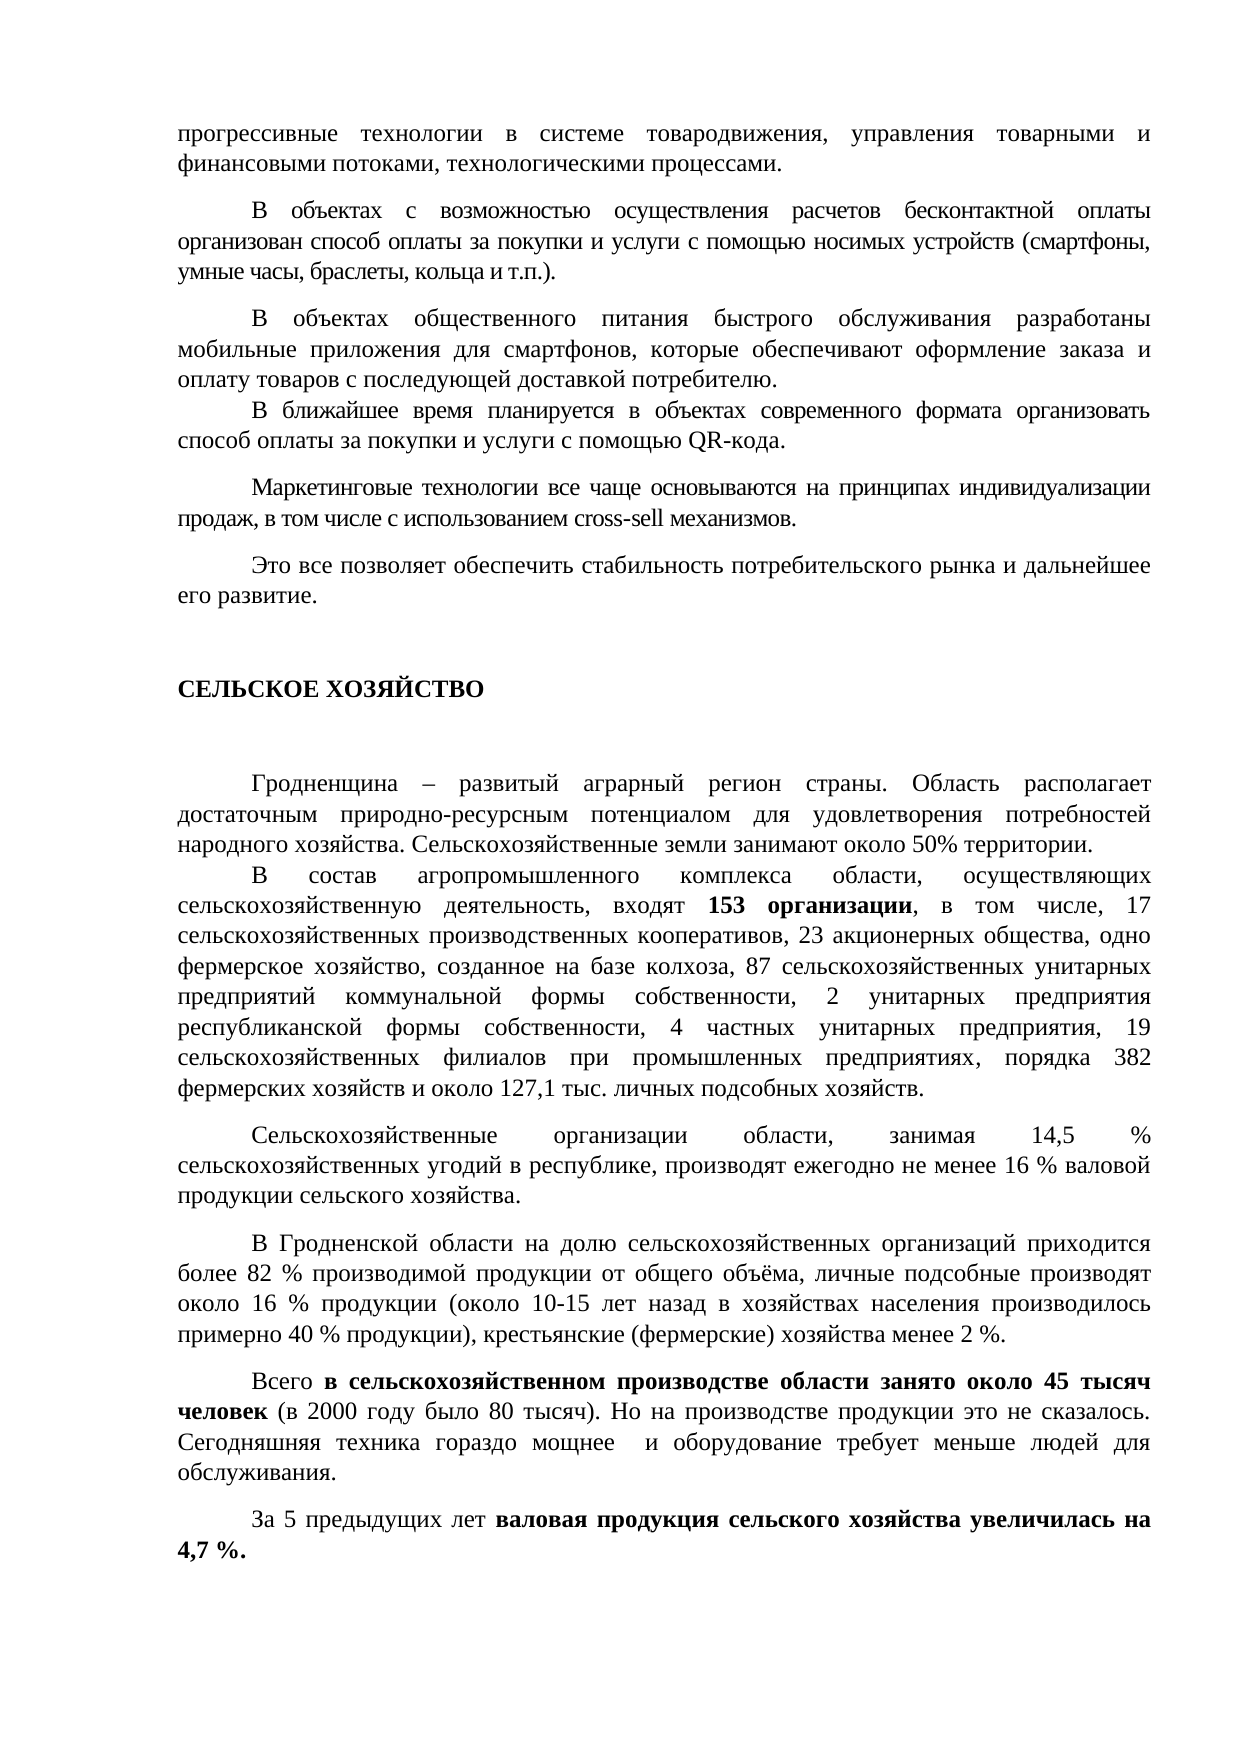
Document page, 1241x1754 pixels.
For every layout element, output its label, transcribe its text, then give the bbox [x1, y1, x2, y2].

text Гродненщина – развитый аграрный регион страны. Область располагает достаточным природно-ресурсным потенциалом для удовлетворения потребностей народного хозяйства. Сельскохозяйственные земли занимают около 50% территории. [177, 768, 1152, 858]
text В Гродненской области на долю сельскохозяйственных организаций приходится более 82 % производимой продукции от общего объёма, личные подсобные производят около 16 % продукции (около 10-15 лет назад в хозяйствах населения производилось примерно 40 % продукции), крестьянские (фермерские) хозяйства менее 2 %. [177, 1228, 1152, 1348]
text В ближайшее время планируется в объектах современного формата организовать способ оплаты за покупки и услуги с помощью QR-кода. [177, 395, 1152, 454]
text За 5 предыдущих лет валовая продукция сельского хозяйства увеличилась на 4,7 %. [177, 1504, 1152, 1563]
text В объектах с возможностью осуществления расчетов бесконтактной оплаты организован способ оплаты за покупки и услуги с помощью носимых устройств (смартфоны, умные часы, браслеты, кольца и т.п.). [177, 196, 1152, 285]
text Всего в сельскохозяйственном производстве области занято около 45 тысяч человек (в 2000 году было 80 тысяч). Но на производстве продукции это не сказалось. Сегодняшняя техника гораздо мощнее и оборудование требует меньше людей для обслуживания. [177, 1366, 1152, 1486]
text В состав агропромышленного комплекса области, осуществляющих сельскохозяйственную деятельность, входят 153 организации, в том числе, 17 сельскохозяйственных производственных кооперативов, 23 акционерных общества, одно фермерское хозяйство, созданное на базе колхоза, 87 сельскохозяйственных унитарных предприятий коммунальной формы собственности, 2 унитарных предприятия республиканской формы собственности, 4 частных унитарных предприятия, 19 сельскохозяйственных филиалов при промышленных предприятиях, порядка 382 фермерских хозяйств и около 127,1 тыс. личных подсобных хозяйств. [177, 860, 1152, 1101]
text Сельскохозяйственные организации области, занимая 14,5 % сельскохозяйственных угодий в республике, производят ежегодно не менее 16 % валовой продукции сельского хозяйства. [177, 1120, 1152, 1209]
text В объектах общественного питания быстрого обслуживания разработаны мобильные приложения для смартфонов, которые обеспечивают оформление заказа и оплату товаров с последующей доставкой потребителю. [177, 303, 1152, 393]
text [177, 118, 1152, 177]
text СЕЛЬСКОЕ ХОЗЯЙСТВО [177, 674, 1152, 703]
text Это все позволяет обеспечить стабильность потребительского рынка и дальнейшее его развитие. [177, 550, 1152, 609]
text Маркетинговые технологии все чаще основываются на принципах индивидуализации продаж, в том числе с использованием cross-sell механизмов. [177, 472, 1152, 531]
